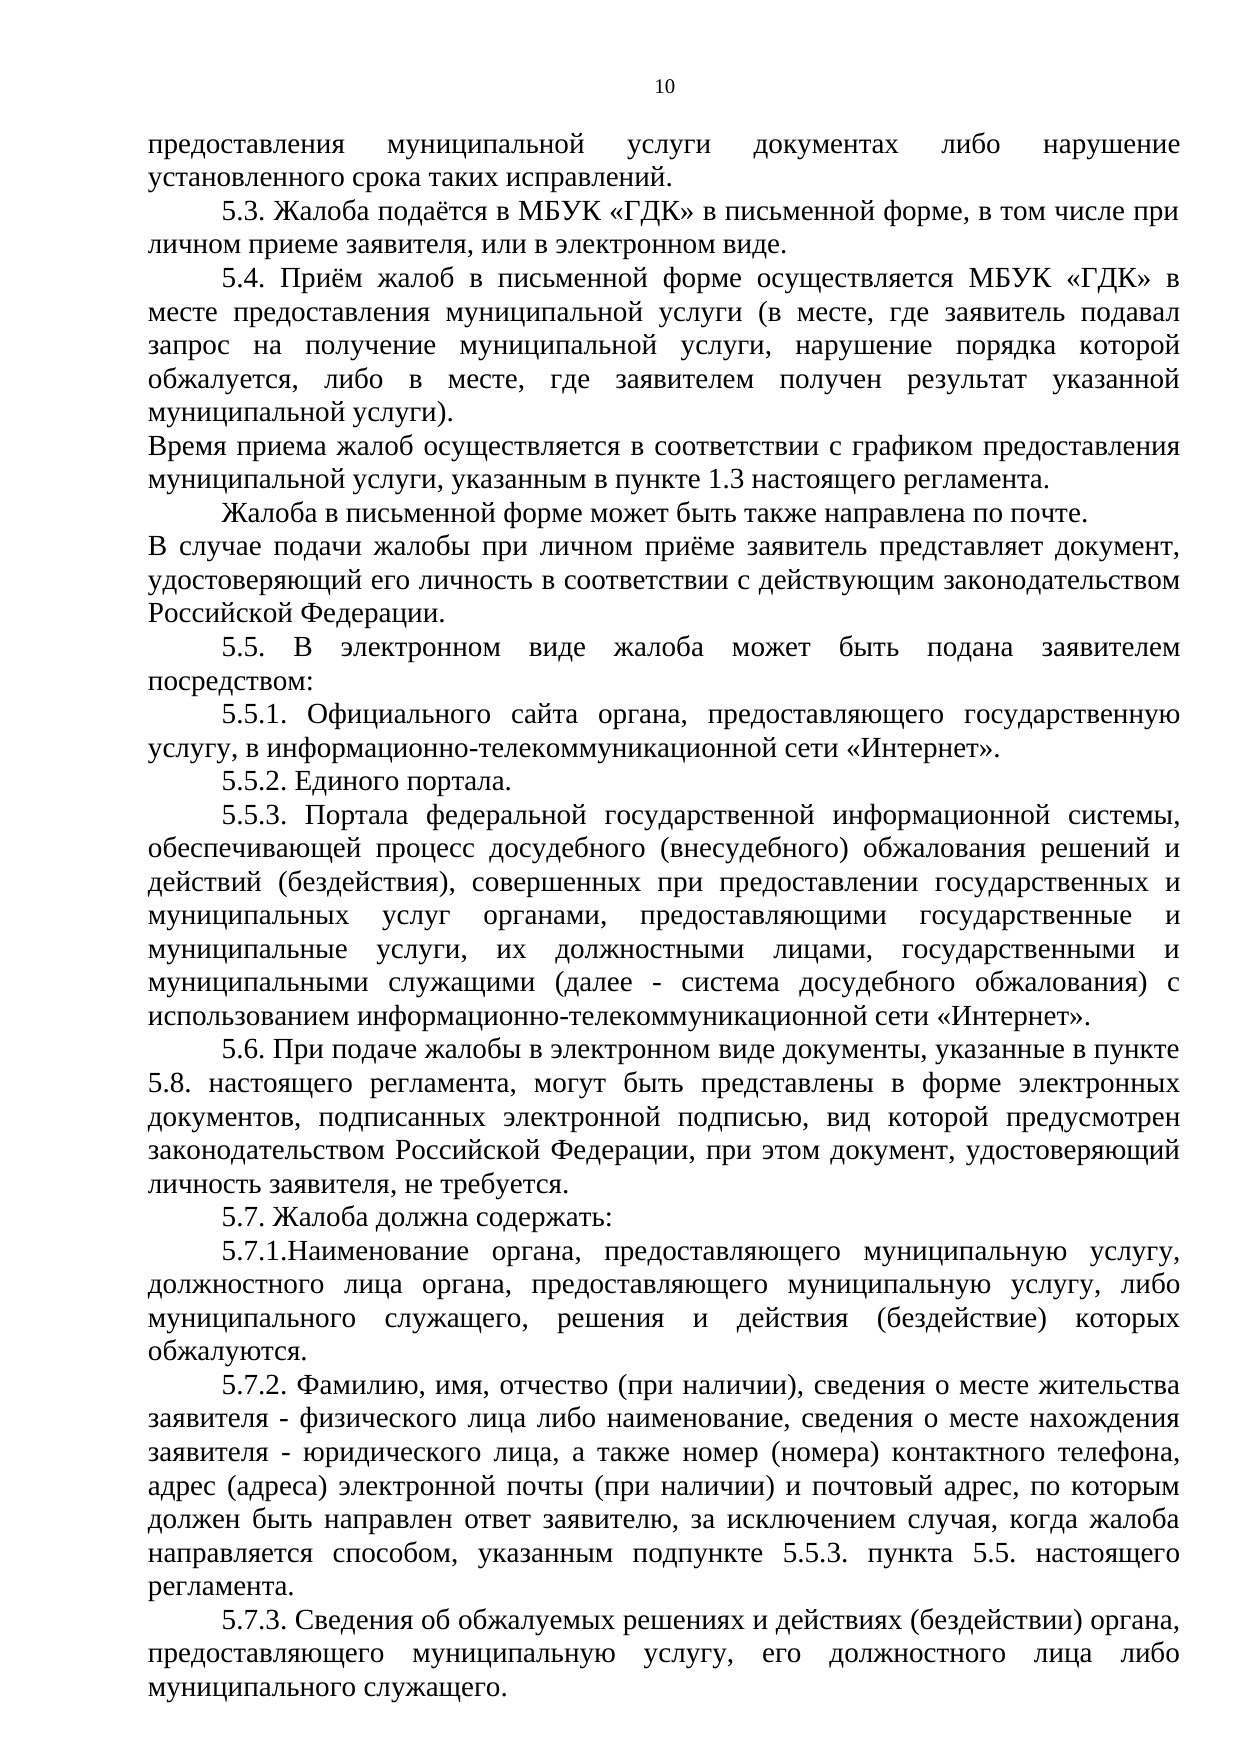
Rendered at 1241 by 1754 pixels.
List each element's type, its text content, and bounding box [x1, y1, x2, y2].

text 5.7.2. Фамилию, имя, отчество (при наличии), сведения о месте жительства заявителя - физического лица либо наименование, сведения о месте нахождения заявителя - юридического лица, а также номер (номера) контактного телефона, адрес (адреса) электронной почты (при наличии) и почтовый адрес, по которым должен быть направлен ответ заявителю, за исключением случая, когда жалоба направляется способом, указанным подпункте 5.5.3. пункта 5.5. настоящего регламента. [148, 1367, 1181, 1602]
text 5.3. Жалоба подаётся в МБУК «ГДК» в письменной форме, в том числе при личном приеме заявителя, или в электронном виде. [148, 193, 1181, 260]
text 5.5. В электронном виде жалоба может быть подана заявителем посредством: [148, 629, 1181, 696]
text 5.5.2. Единого портала. [148, 763, 1181, 797]
text 5.7.3. Сведения об обжалуемых решениях и действиях (бездействии) органа, предоставляющего муниципальную услугу, его должностного лица либо муниципального служащего. [148, 1602, 1181, 1702]
text 5.7. Жалоба должна содержать: [148, 1199, 1181, 1233]
text В случае подачи жалобы при личном приёме заявитель представляет документ, удостоверяющий его личность в соответствии с действующим законодательством Российской Федерации. [148, 528, 1181, 629]
text Время приема жалоб осуществляется в соответствии с графиком предоставления муниципальной услуги, указанным в пункте 1.3 настоящего регламента. [148, 428, 1181, 495]
text 5.6. При подаче жалобы в электронном виде документы, указанные в пункте 5.8. настоящего регламента, могут быть представлены в форме электронных документов, подписанных электронной подписью, вид которой предусмотрен законодательством Российской Федерации, при этом документ, удостоверяющий личность заявителя, не требуется. [148, 1032, 1181, 1199]
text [148, 126, 1181, 193]
text 5.4. Приём жалоб в письменной форме осуществляется МБУК «ГДК» в месте предоставления муниципальной услуги (в месте, где заявитель подавал запрос на получение муниципальной услуги, нарушение порядка которой обжалуется, либо в месте, где заявителем получен результат указанной муниципальной услуги). [148, 260, 1181, 428]
text Жалоба в письменной форме может быть также направлена по почте. [148, 495, 1181, 528]
text 5.5.1. Официального сайта органа, предоставляющего государственную услугу, в информационно-телекоммуникационной сети «Интернет». [148, 696, 1181, 763]
text 5.5.3. Портала федеральной государственной информационной системы, обеспечивающей процесс досудебного (внесудебного) обжалования решений и действий (бездействия), совершенных при предоставлении государственных и муниципальных услуг органами, предоставляющими государственные и муниципальные услуги, их должностными лицами, государственными и муниципальными служащими (далее - система досудебного обжалования) с использованием информационно-телекоммуникационной сети «Интернет». [148, 797, 1181, 1032]
text 5.7.1.Наименование органа, предоставляющего муниципальную услугу, должностного лица органа, предоставляющего муниципальную услугу, либо муниципального служащего, решения и действия (бездействие) которых обжалуются. [148, 1233, 1181, 1367]
